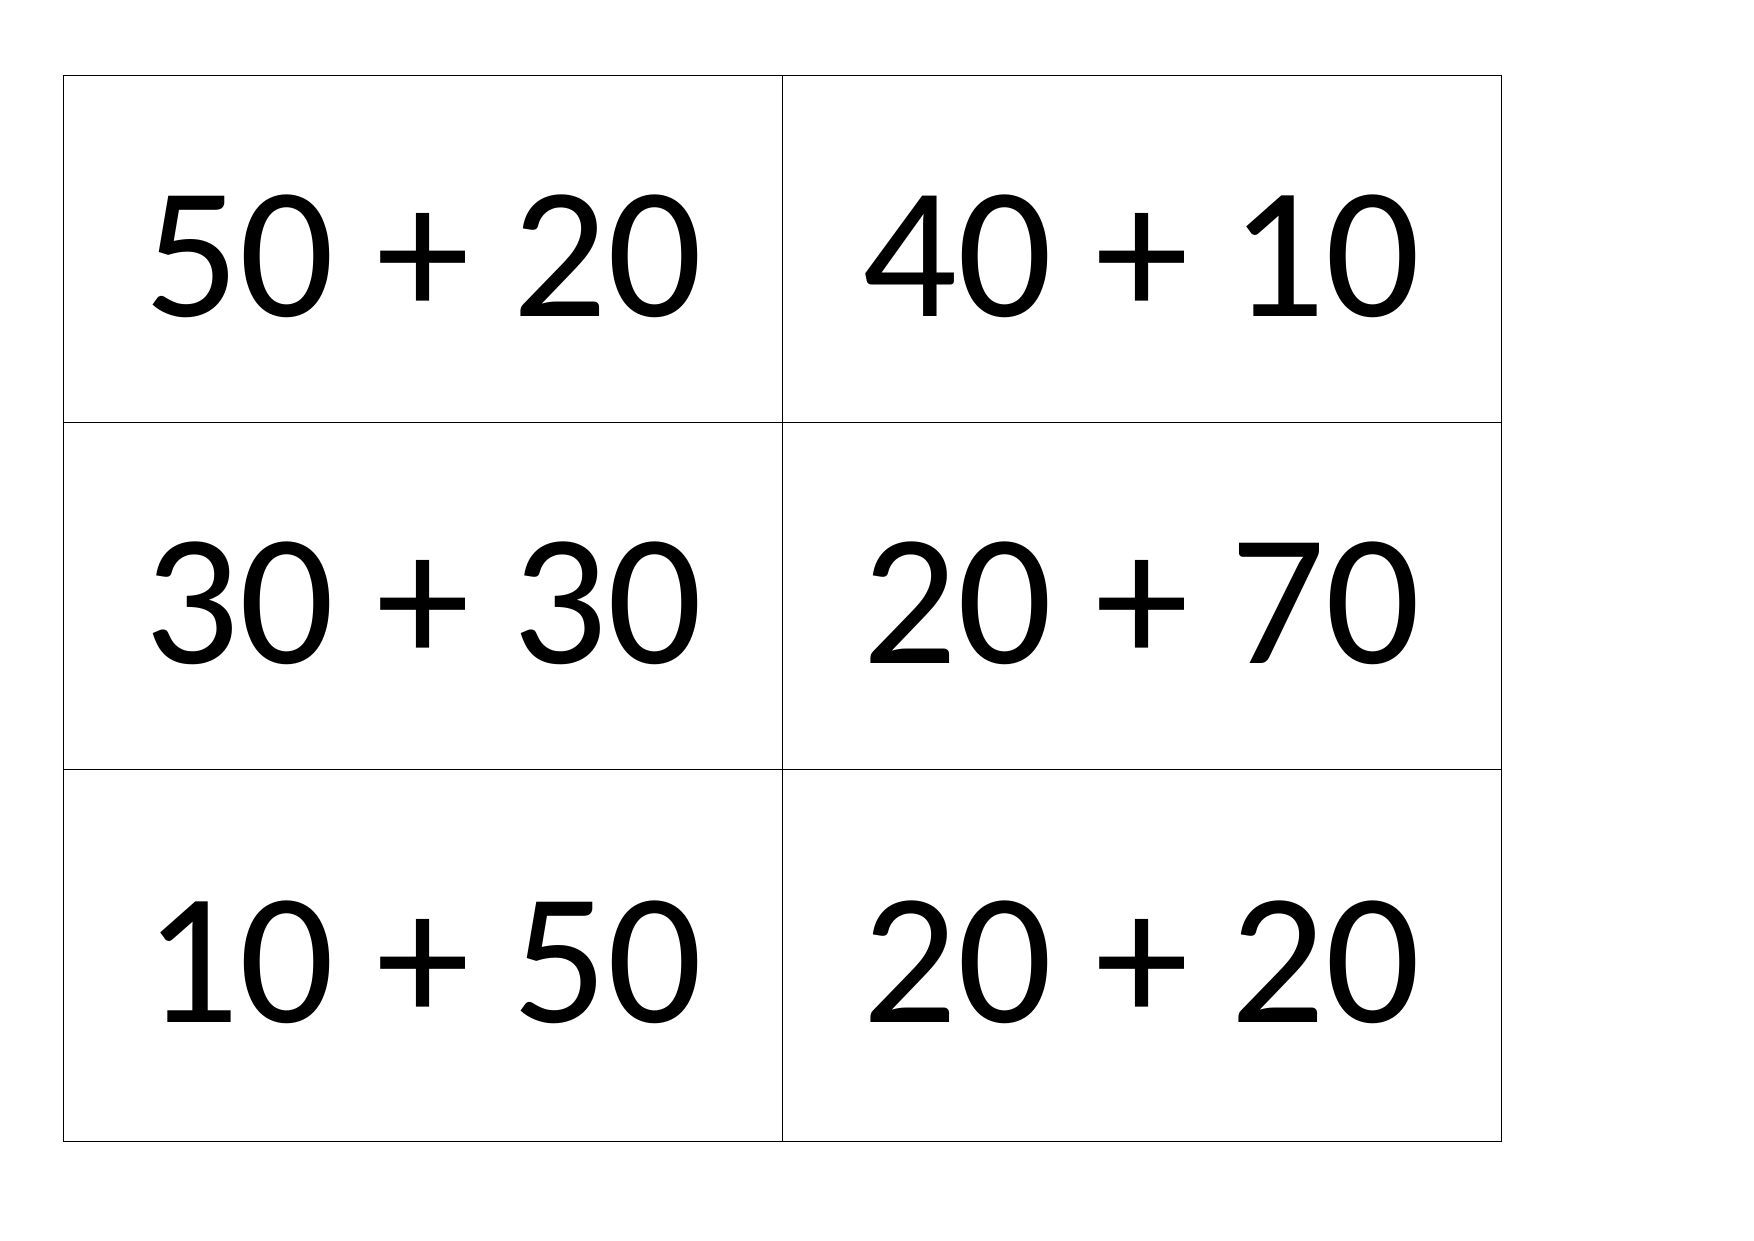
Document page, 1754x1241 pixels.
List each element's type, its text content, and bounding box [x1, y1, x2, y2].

table_cell 10 + 50 [64, 770, 782, 1141]
table_cell 50 + 20 [64, 76, 782, 422]
table_cell 20 + 70 [783, 423, 1501, 768]
table_cell 20 + 20 [783, 770, 1501, 1141]
table_cell 30 + 30 [64, 423, 782, 768]
table_cell 40 + 10 [783, 76, 1501, 422]
